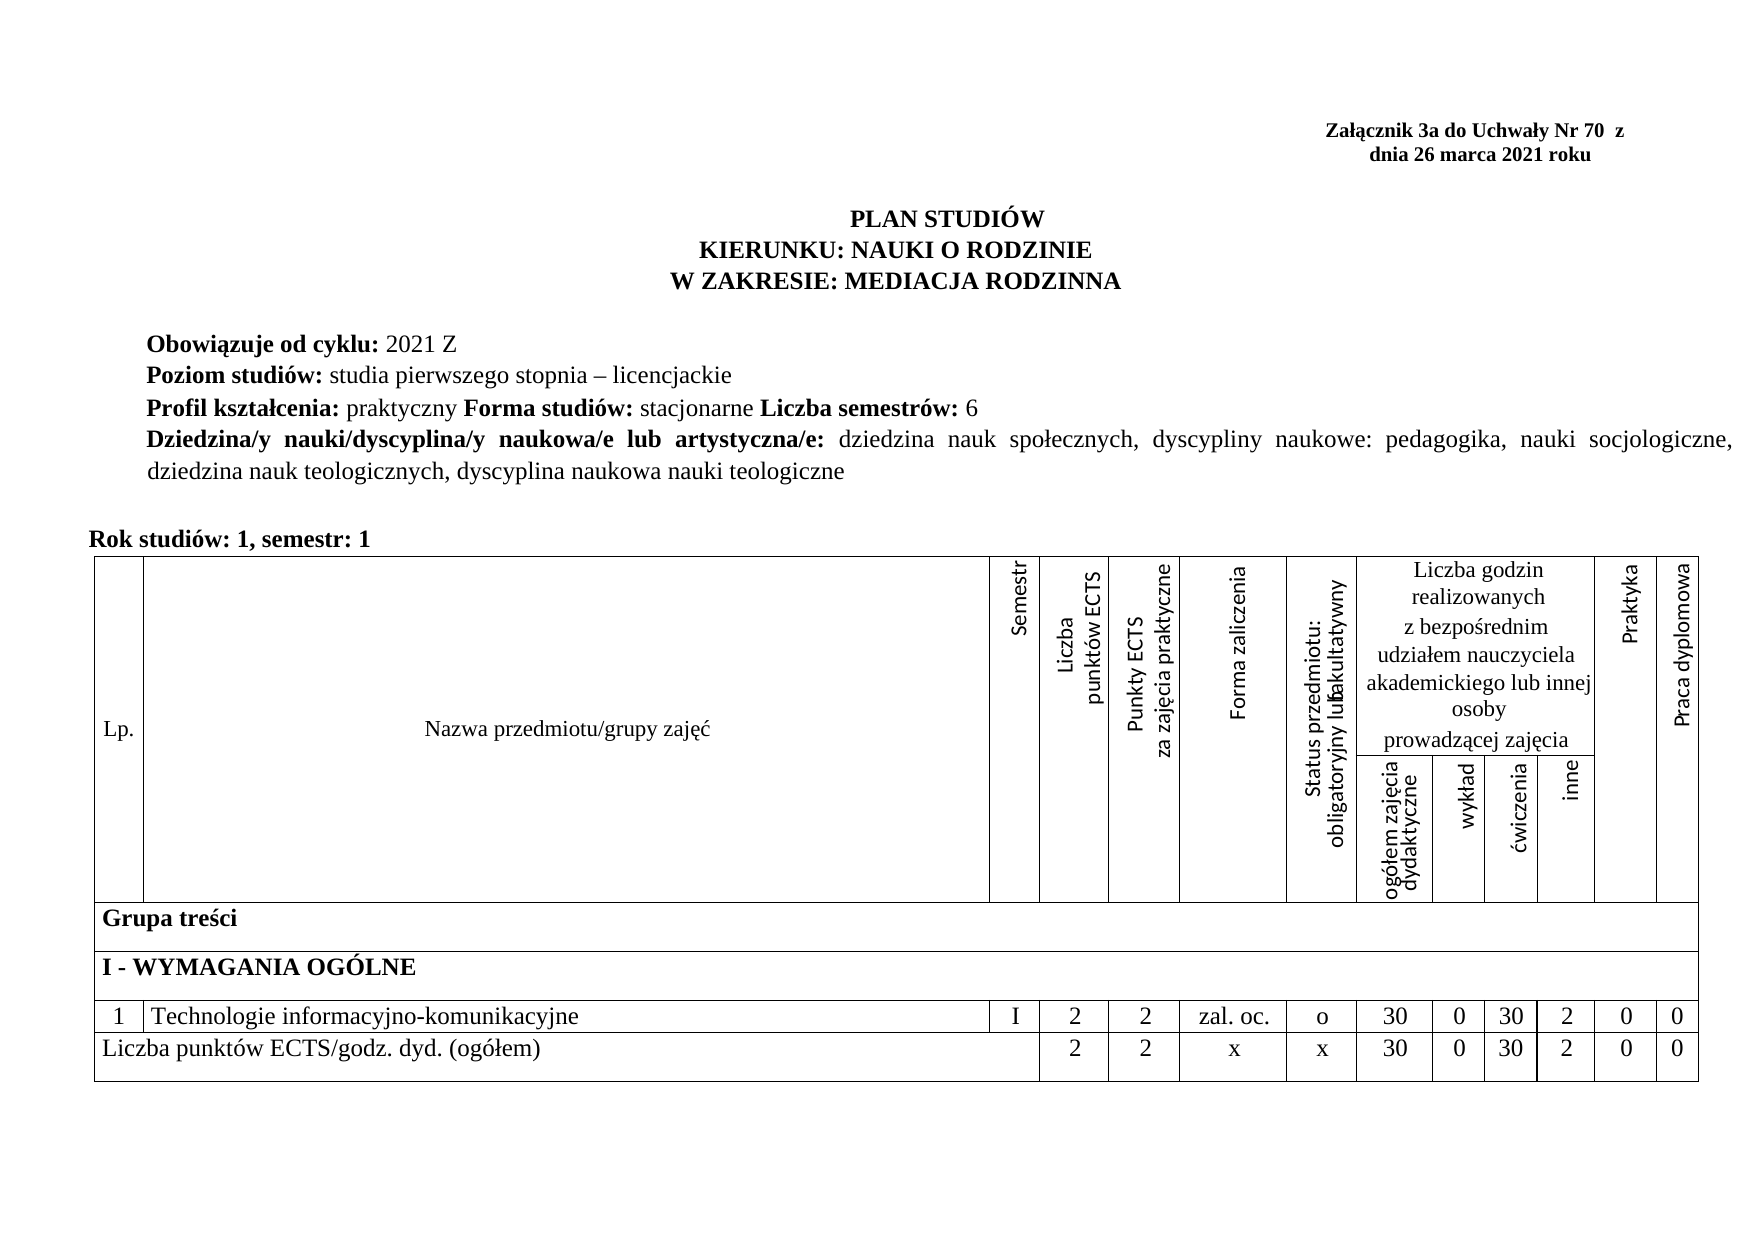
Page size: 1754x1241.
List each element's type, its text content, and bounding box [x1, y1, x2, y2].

text W ZAKRESIE: MEDIACJA RODZINNA [246, 266, 1545, 294]
table_cell [1538, 756, 1594, 902]
table_cell zal. oc. [1180, 1001, 1286, 1032]
table_cell 2 [1109, 1001, 1179, 1032]
text KIERUNKU: NAUKI O RODZINIE [246, 235, 1545, 263]
text Dziedzina/y nauki/dyscyplina/y naukowa/e lub artystyczna/e: dziedzina nauk społecznych, dyscypliny naukowe: pedagogika, nauki socjologiczne, dziedzina nauk teologicznych, dyscyplina naukowa nauki teologiczne [146, 424, 1734, 485]
table_header Nazwa przedmiotu/grupy zajęć [144, 557, 989, 902]
table_cell [1656, 903, 1698, 951]
table_cell [1356, 952, 1594, 1000]
subtitle Rok studiów: 1, semestr: 1 [88, 524, 1717, 553]
subtitle Profil kształcenia: praktyczny Forma studiów: stacjonarne Liczba semestrów: 6 [146, 393, 1717, 422]
table_header [1040, 557, 1108, 902]
table_cell [1595, 952, 1656, 1000]
table_cell 30 [1357, 1033, 1432, 1081]
table_cell I [990, 1001, 1039, 1032]
table_cell [1485, 756, 1537, 902]
table_cell 1 [95, 1001, 143, 1032]
table_cell 0 [1657, 1033, 1698, 1081]
table_cell x [1180, 1033, 1286, 1081]
table_header [1180, 557, 1286, 902]
table_cell [1433, 756, 1484, 902]
table_cell 0 [1595, 1033, 1656, 1081]
table_cell [990, 952, 1040, 1000]
table_header [1109, 557, 1179, 902]
table_cell 30 [1485, 1001, 1536, 1032]
table_cell [1040, 903, 1180, 951]
table_cell 30 [1357, 1001, 1432, 1032]
table_cell [990, 903, 1040, 951]
table_cell [1357, 756, 1432, 902]
table_cell 0 [1433, 1001, 1484, 1032]
table_header Liczba godzin realizowanych z bezpośrednim udziałem nauczyciela akademickiego lub innej osoby prowadzącej zajęcia [1357, 557, 1594, 755]
table_cell Liczba punktów ECTS/godz. dyd. (ogółem) [95, 1033, 989, 1081]
table_cell [1656, 952, 1698, 1000]
table_header [990, 557, 1039, 902]
table_cell Technologie informacyjno-komunikacyjne [144, 1001, 989, 1032]
table_cell [1040, 952, 1180, 1000]
table_cell 30 [1485, 1033, 1536, 1081]
table_cell 2 [1040, 1001, 1108, 1032]
text PLAN STUDIÓW [246, 204, 1648, 232]
text Poziom studiów: studia pierwszego stopnia – licencjackie [146, 360, 1734, 389]
text Obowiązuje od cyklu: 2021 Z [146, 329, 1734, 358]
table_cell Grupa treści [95, 903, 989, 951]
table_cell x [1287, 1033, 1356, 1081]
table_cell 2 [1538, 1001, 1594, 1032]
table_cell 2 [1538, 1033, 1594, 1081]
table_cell o [1287, 1001, 1356, 1032]
table_cell I - WYMAGANIA OGÓLNE [95, 952, 989, 1000]
table_cell [1287, 903, 1356, 951]
table_cell [990, 1033, 1039, 1081]
table_cell [1287, 952, 1356, 1000]
table_cell 0 [1433, 1033, 1484, 1081]
table_cell 0 [1595, 1001, 1656, 1032]
table_cell [1356, 903, 1594, 951]
table_header [1595, 557, 1656, 902]
table_cell 2 [1109, 1033, 1179, 1081]
table_cell 2 [1040, 1033, 1108, 1081]
table_header [1287, 557, 1356, 902]
table_cell 0 [1657, 1001, 1698, 1032]
table_header [1657, 557, 1698, 902]
table_cell [1180, 903, 1287, 951]
table_cell [1180, 952, 1287, 1000]
table_header Lp. [95, 557, 143, 902]
table_cell [1595, 903, 1656, 951]
text Załącznik 3a do Uchwały Nr 70 z dnia 26 marca 2021 roku [1325, 118, 1626, 166]
